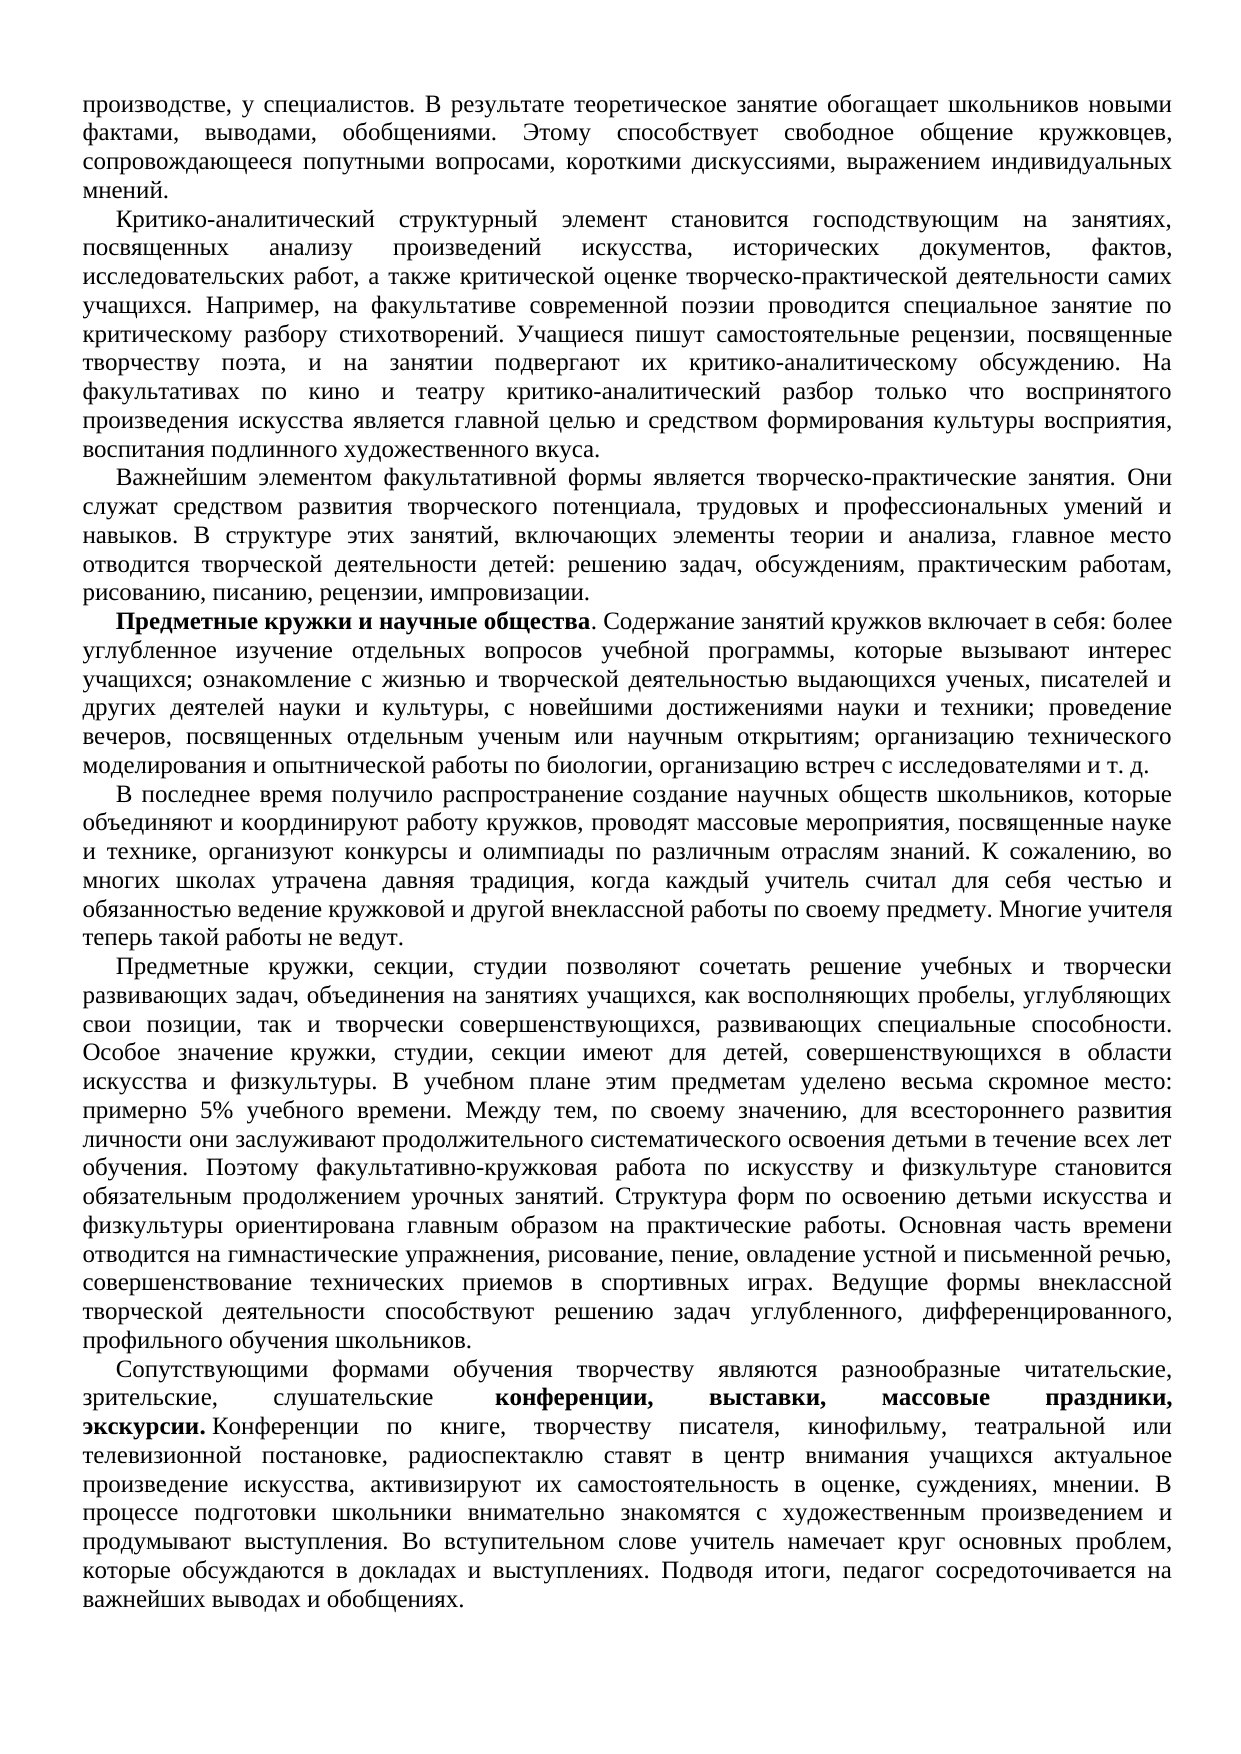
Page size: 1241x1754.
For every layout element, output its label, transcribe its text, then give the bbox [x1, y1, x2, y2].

text Важнейшим элементом факультативной формы является творческо-практические занятия. Они служат средством развития творческого потенциала, трудовых и профессиональных умений и навыков. В структуре этих занятий, включающих элементы теории и анализа, главное место отводится творческой деятельности детей: решению задач, обсуждениям, практическим работам, рисованию, писанию, рецензии, импровизации. [82, 462, 1173, 606]
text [82, 89, 1173, 204]
text В последнее время получило распространение создание научных обществ школьников, которые объединяют и координируют работу кружков, проводят массовые мероприятия, посвященные науке и технике, организуют конкурсы и олимпиады по различным отраслям знаний. К сожалению, во многих школах утрачена давняя традиция, когда каждый учитель считал для себя честью и обязанностью ведение кружковой и другой внеклассной работы по своему предмету. Многие учителя теперь такой работы не ведут. [82, 779, 1173, 951]
text Сопутствующими формами обучения творчеству являются разнообразные читательские, зрительские, слушательские конференции, выставки, массовые праздники, экскурсии. Конференции по книге, творчеству писателя, кинофильму, театральной или телевизионной постановке, радиоспектаклю ставят в центр внимания учащихся актуальное произведение искусства, активизируют их самостоятельность в оценке, суждениях, мнении. В процессе подготовки школьники внимательно знакомятся с художественным произведением и продумывают выступления. Во вступительном слове учитель намечает круг основных проблем, которые обсуждаются в докладах и выступлениях. Подводя итоги, педагог сосредоточивается на важнейших выводах и обобщениях. [82, 1354, 1173, 1612]
text Предметные кружки, секции, студии позволяют сочетать решение учебных и творчески развивающих задач, объединения на занятиях учащихся, как восполняющих пробелы, углубляющих свои позиции, так и творчески совершенствующихся, развивающих специальные способности. Особое значение кружки, студии, секции имеют для детей, совершенствующихся в области искусства и физкультуры. В учебном плане этим предметам уделено весьма скромное место: примерно 5% учебного времени. Между тем, по своему значению, для всестороннего развития личности они заслуживают продолжительного систематического освоения детьми в течение всех лет обучения. Поэтому факультативно-кружковая работа по искусству и физкультуре становится обязательным продолжением урочных занятий. Структура форм по освоению детьми искусства и физкультуры ориентирована главным образом на практические работы. Основная часть времени отводится на гимнастические упражнения, рисование, пение, овладение устной и письменной речью, совершенствование технических приемов в спортивных играх. Ведущие формы внеклассной творческой деятельности способствуют решению задач углубленного, дифференцированного, профильного обучения школьников. [82, 951, 1173, 1354]
text Предметные кружки и научные общества. Содержание занятий кружков включает в себя: более углубленное изучение отдельных вопросов учебной программы, которые вызывают интерес учащихся; ознакомление с жизнью и творческой деятельностью выдающихся ученых, писателей и других деятелей науки и культуры, с новейшими достижениями науки и техники; проведение вечеров, посвященных отдельным ученым или научным открытиям; организацию технического моделирования и опытнической работы по биологии, организацию встреч с исследователями и т. д. [82, 606, 1173, 779]
text Критико-аналитический структурный элемент становится господствующим на занятиях, посвященных анализу произведений искусства, исторических документов, фактов, исследовательских работ, а также критической оценке творческо-практической деятельности самих учащихся. Например, на факультативе современной поэзии проводится специальное занятие по критическому разбору стихотворений. Учащиеся пишут самостоятельные рецензии, посвященные творчеству поэта, и на занятии подвергают их критико-аналитическому обсуждению. На факультативах по кино и театру критико-аналитический разбор только что воспринятого произведения искусства является главной целью и средством формирования культуры восприятия, воспитания подлинного художественного вкуса. [82, 204, 1173, 462]
